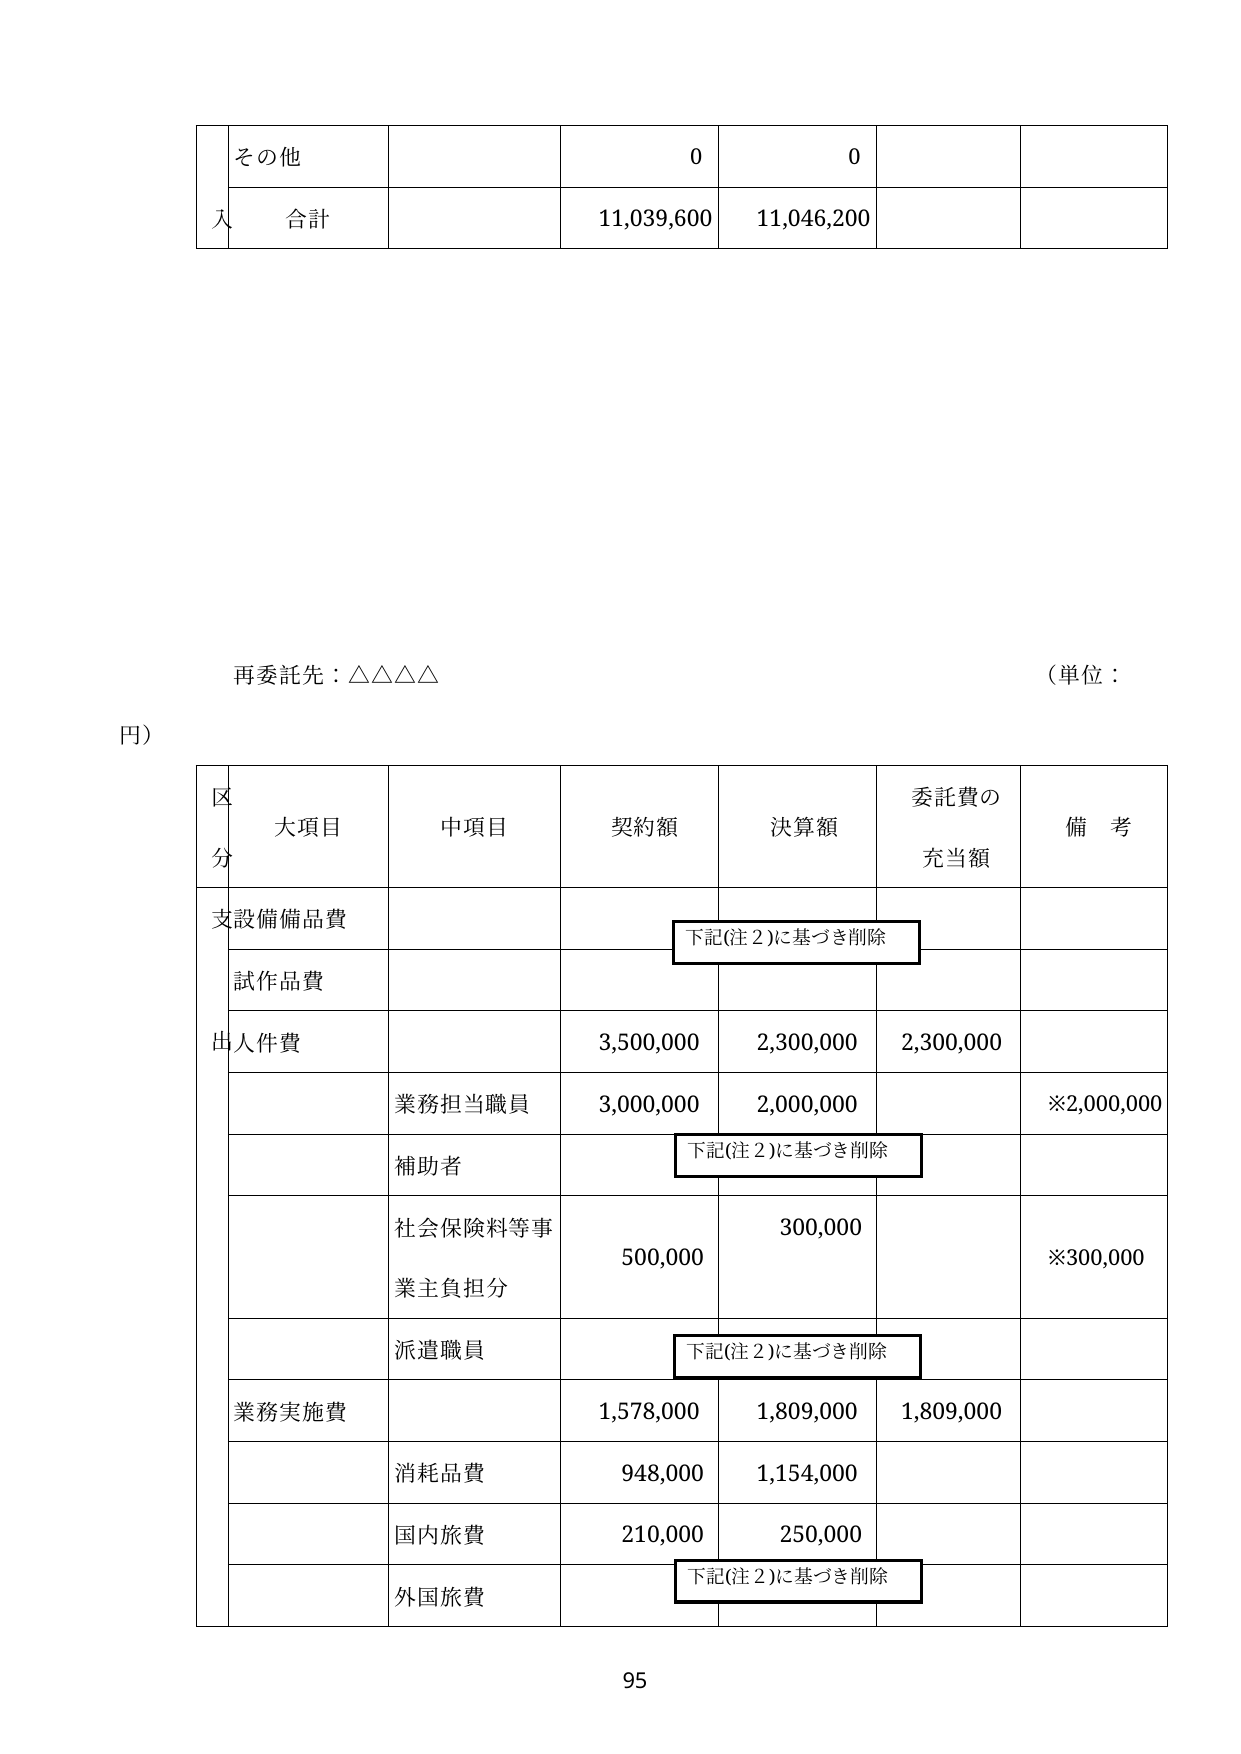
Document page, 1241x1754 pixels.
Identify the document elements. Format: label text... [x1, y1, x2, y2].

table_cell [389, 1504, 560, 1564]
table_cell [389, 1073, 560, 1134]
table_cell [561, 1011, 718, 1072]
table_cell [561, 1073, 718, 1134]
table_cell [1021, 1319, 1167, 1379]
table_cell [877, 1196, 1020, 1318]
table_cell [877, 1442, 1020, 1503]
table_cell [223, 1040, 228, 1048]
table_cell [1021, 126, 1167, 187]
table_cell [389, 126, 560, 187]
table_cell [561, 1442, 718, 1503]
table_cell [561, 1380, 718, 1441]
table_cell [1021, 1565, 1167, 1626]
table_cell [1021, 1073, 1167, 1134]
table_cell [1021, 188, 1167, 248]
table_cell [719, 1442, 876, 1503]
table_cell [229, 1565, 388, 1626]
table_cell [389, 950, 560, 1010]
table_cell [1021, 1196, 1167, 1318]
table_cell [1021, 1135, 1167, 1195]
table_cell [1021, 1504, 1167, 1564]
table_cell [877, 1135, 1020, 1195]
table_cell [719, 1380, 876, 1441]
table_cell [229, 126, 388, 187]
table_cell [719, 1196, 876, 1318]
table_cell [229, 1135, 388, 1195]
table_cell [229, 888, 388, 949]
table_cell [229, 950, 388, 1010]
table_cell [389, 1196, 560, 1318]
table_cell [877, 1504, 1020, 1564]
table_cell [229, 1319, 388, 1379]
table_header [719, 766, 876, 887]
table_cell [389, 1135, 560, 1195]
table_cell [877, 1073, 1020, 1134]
text 再委託先：△△△△ （単位：円） [119, 643, 1150, 765]
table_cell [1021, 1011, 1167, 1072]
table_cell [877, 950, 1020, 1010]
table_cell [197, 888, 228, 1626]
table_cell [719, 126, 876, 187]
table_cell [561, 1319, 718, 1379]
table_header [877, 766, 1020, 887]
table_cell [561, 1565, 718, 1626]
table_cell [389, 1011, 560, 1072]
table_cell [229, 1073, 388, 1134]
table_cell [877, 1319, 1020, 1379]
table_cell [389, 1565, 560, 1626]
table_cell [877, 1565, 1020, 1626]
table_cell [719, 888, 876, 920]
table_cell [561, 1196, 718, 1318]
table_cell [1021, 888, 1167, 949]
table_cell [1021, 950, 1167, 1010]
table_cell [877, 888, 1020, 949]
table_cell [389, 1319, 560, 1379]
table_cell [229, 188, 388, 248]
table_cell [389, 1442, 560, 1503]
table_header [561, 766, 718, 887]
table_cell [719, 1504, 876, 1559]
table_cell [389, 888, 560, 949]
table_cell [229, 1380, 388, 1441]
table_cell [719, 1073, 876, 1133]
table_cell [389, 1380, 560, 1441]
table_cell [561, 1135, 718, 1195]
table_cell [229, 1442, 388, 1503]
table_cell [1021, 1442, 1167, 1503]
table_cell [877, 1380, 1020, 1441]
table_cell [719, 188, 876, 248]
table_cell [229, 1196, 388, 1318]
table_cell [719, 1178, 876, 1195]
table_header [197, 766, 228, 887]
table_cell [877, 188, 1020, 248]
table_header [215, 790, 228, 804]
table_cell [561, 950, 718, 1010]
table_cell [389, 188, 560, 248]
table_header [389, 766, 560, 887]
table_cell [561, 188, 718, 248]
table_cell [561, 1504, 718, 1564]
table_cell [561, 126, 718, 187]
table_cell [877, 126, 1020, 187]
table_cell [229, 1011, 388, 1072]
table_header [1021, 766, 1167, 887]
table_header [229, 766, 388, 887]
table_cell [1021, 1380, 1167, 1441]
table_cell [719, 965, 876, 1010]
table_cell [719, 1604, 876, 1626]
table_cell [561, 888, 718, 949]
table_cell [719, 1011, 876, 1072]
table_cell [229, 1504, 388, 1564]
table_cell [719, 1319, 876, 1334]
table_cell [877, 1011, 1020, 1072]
